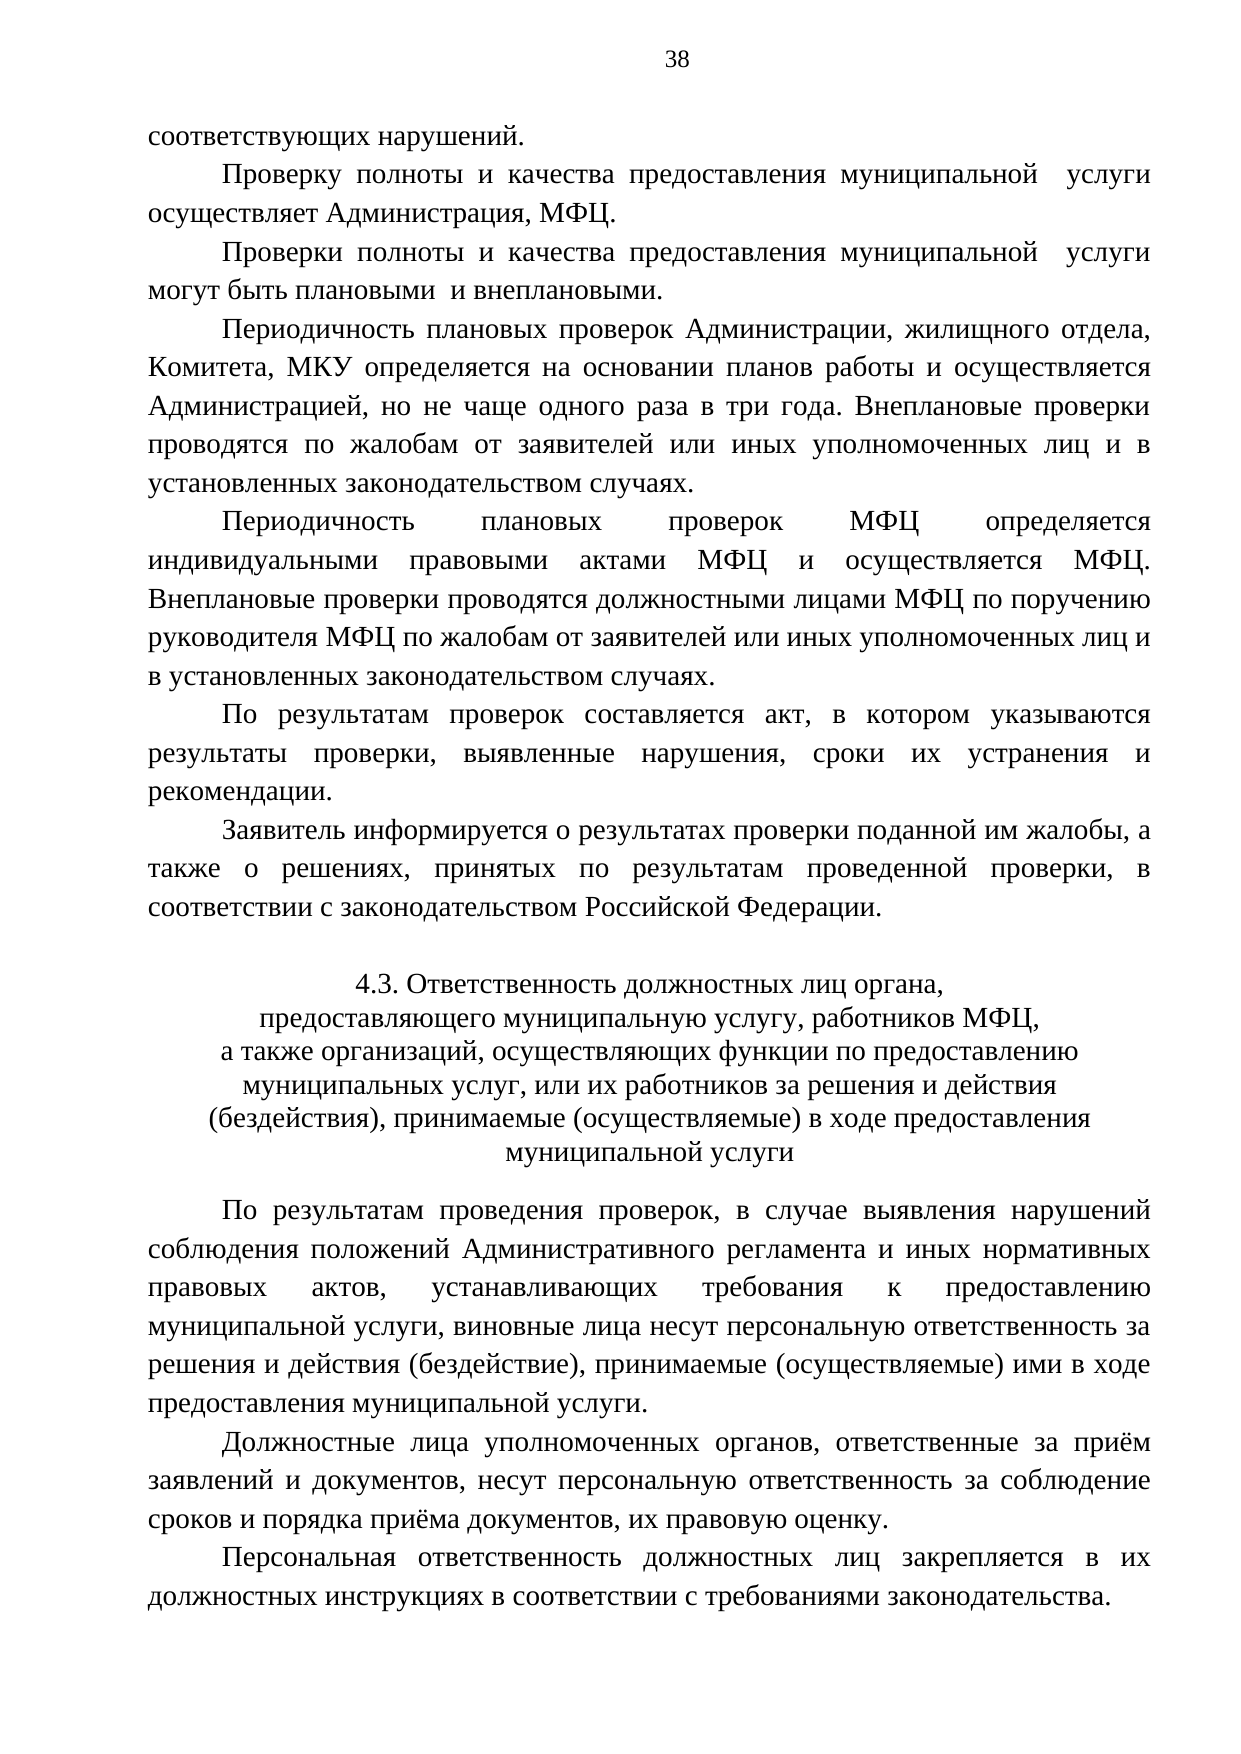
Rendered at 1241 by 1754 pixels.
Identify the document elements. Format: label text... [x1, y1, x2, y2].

text предоставляющего муниципальную услугу, работников МФЦ, [148, 1000, 1152, 1033]
text Персональная ответственность должностных лиц закрепляется в их должностных инструкциях в соответствии с требованиями законодательства. [148, 1539, 1152, 1611]
text Заявитель информируется о результатах проверки поданной им жалобы, а также о решениях, принятых по результатам проведенной проверки, в соответствии с законодательством Российской Федерации. [148, 812, 1152, 923]
text По результатам проверок составляется акт, в котором указываются результаты проверки, выявленные нарушения, сроки их устранения и рекомендации. [148, 696, 1152, 807]
text Должностные лица уполномоченных органов, ответственные за приём заявлений и документов, несут персональную ответственность за соблюдение сроков и порядка приёма документов, их правовую оценку. [148, 1424, 1152, 1534]
text Проверки полноты и качества предоставления муниципальной услуги могут быть плановыми и внеплановыми. [148, 234, 1152, 306]
text 4.3. Ответственность должностных лиц органа, [148, 966, 1152, 1000]
text По результатам проведения проверок, в случае выявления нарушений соблюдения положений Административного регламента и иных нормативных правовых актов, устанавливающих требования к предоставлению муниципальной услуги, виновные лица несут персональную ответственность за решения и действия (бездействие), принимаемые (осуществляемые) ими в ходе предоставления муниципальной услуги. [148, 1192, 1152, 1419]
text Проверку полноты и качества предоставления муниципальной услуги осуществляет Администрация, МФЦ. [148, 157, 1152, 229]
text (бездействия), принимаемые (осуществляемые) в ходе предоставления муниципальной услуги [148, 1100, 1152, 1167]
text Периодичность плановых проверок МФЦ определяется индивидуальными правовыми актами МФЦ и осуществляется МФЦ. Внеплановые проверки проводятся должностными лицами МФЦ по поручению руководителя МФЦ по жалобам от заявителей или иных уполномоченных лиц и в установленных законодательством случаях. [148, 503, 1152, 691]
text Периодичность плановых проверок Администрации, жилищного отдела, Комитета, МКУ определяется на основании планов работы и осуществляется Администрацией, но не чаще одного раза в три года. Внеплановые проверки проводятся по жалобам от заявителей или иных уполномоченных лиц и в установленных законодательством случаях. [148, 311, 1152, 498]
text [148, 118, 1152, 152]
text а также организаций, осуществляющих функции по предоставлению муниципальных услуг, или их работников за решения и действия [148, 1033, 1152, 1100]
